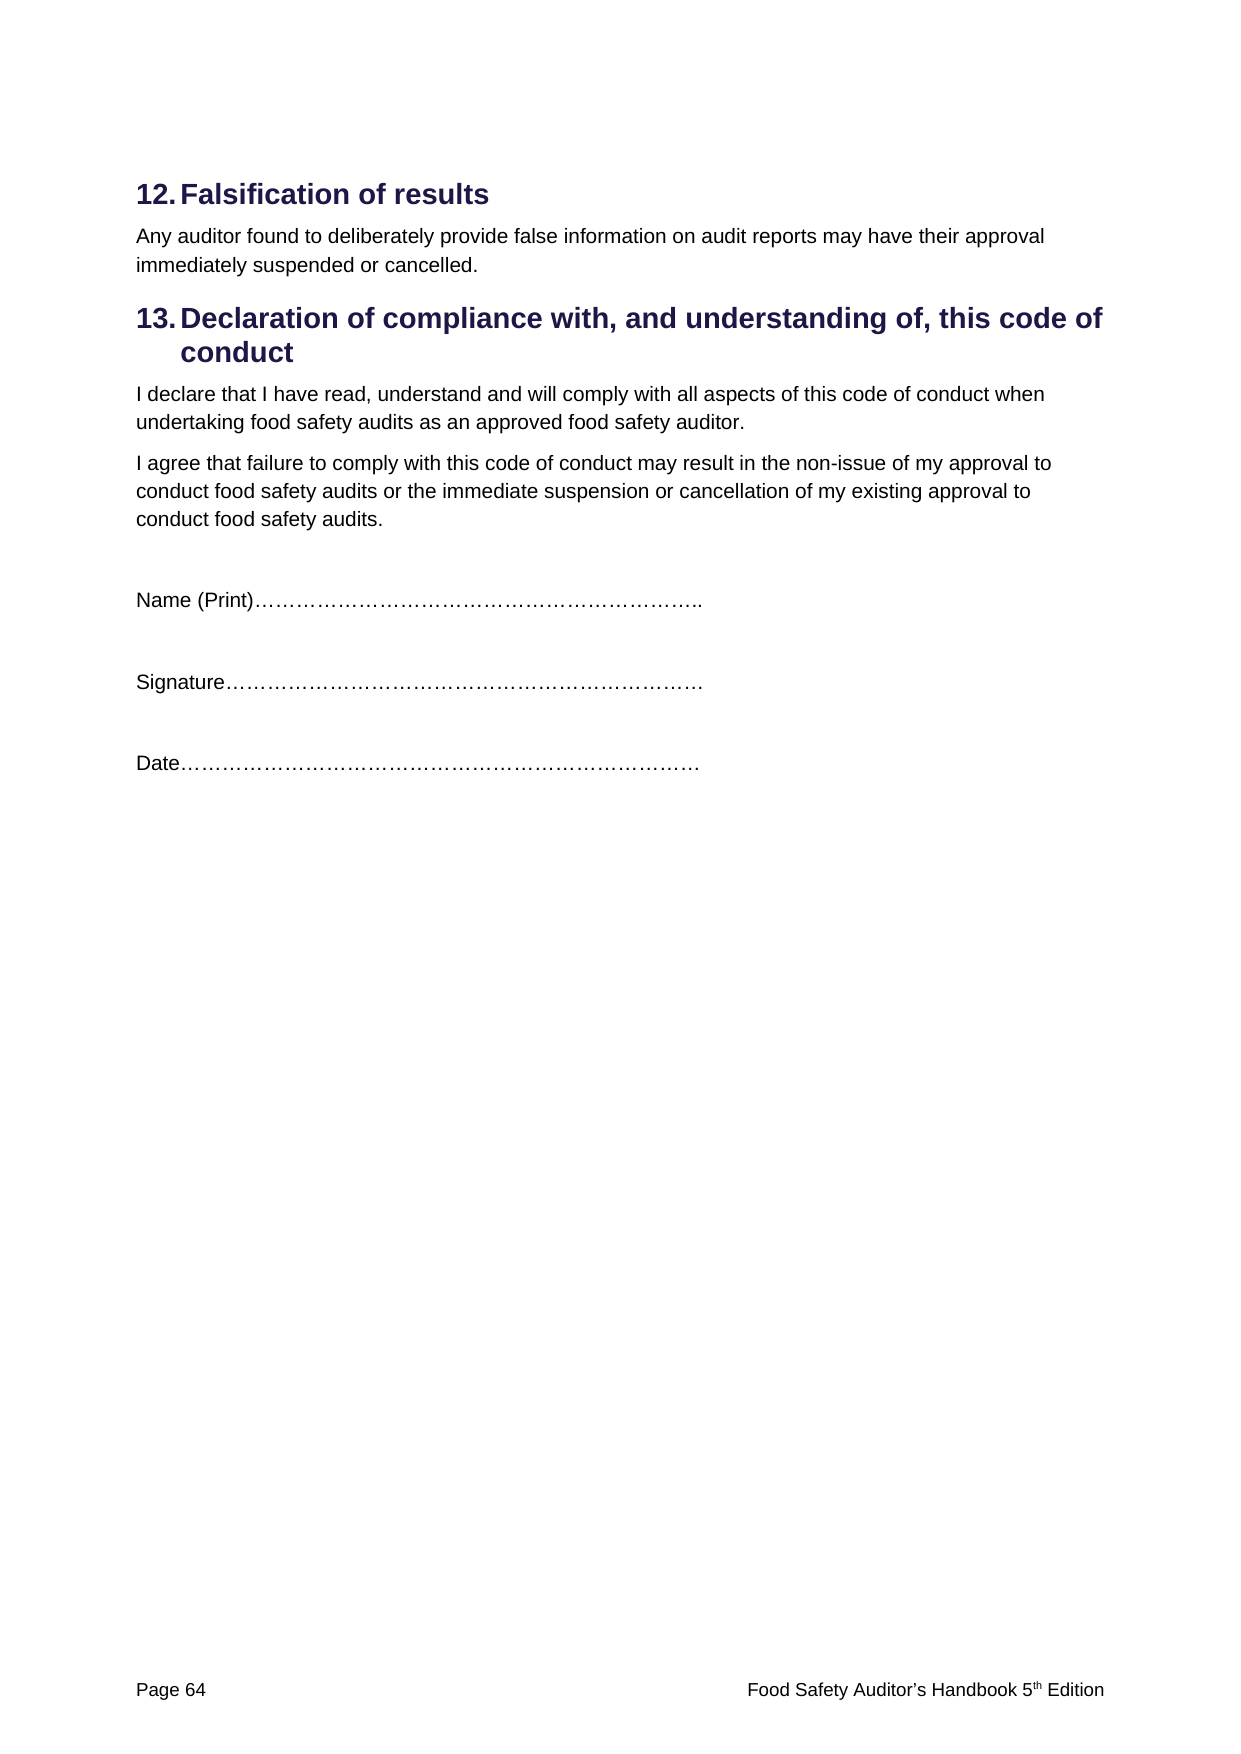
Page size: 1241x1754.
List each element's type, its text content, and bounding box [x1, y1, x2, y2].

text Any auditor found to deliberately provide false information on audit reports may have their approval immediately suspended or cancelled. [136, 220, 1104, 276]
text Name (Print)……………………………………………………….. [136, 584, 1104, 612]
subtitle Falsification of results [136, 177, 1104, 211]
text Signature…………………………………………………………… [136, 665, 1104, 693]
text Date………………………………………………………………… [136, 747, 1104, 775]
text I agree that failure to comply with this code of conduct may result in the non-issue of my approval to conduct food safety audits or the immediate suspension or cancellation of my existing approval to conduct food safety audits. [136, 447, 1104, 531]
subtitle Declaration of compliance with, and understanding of, this code of conduct [136, 301, 1104, 368]
text I declare that I have read, understand and will comply with all aspects of this code of conduct when undertaking food safety audits as an approved food safety auditor. [136, 378, 1104, 434]
